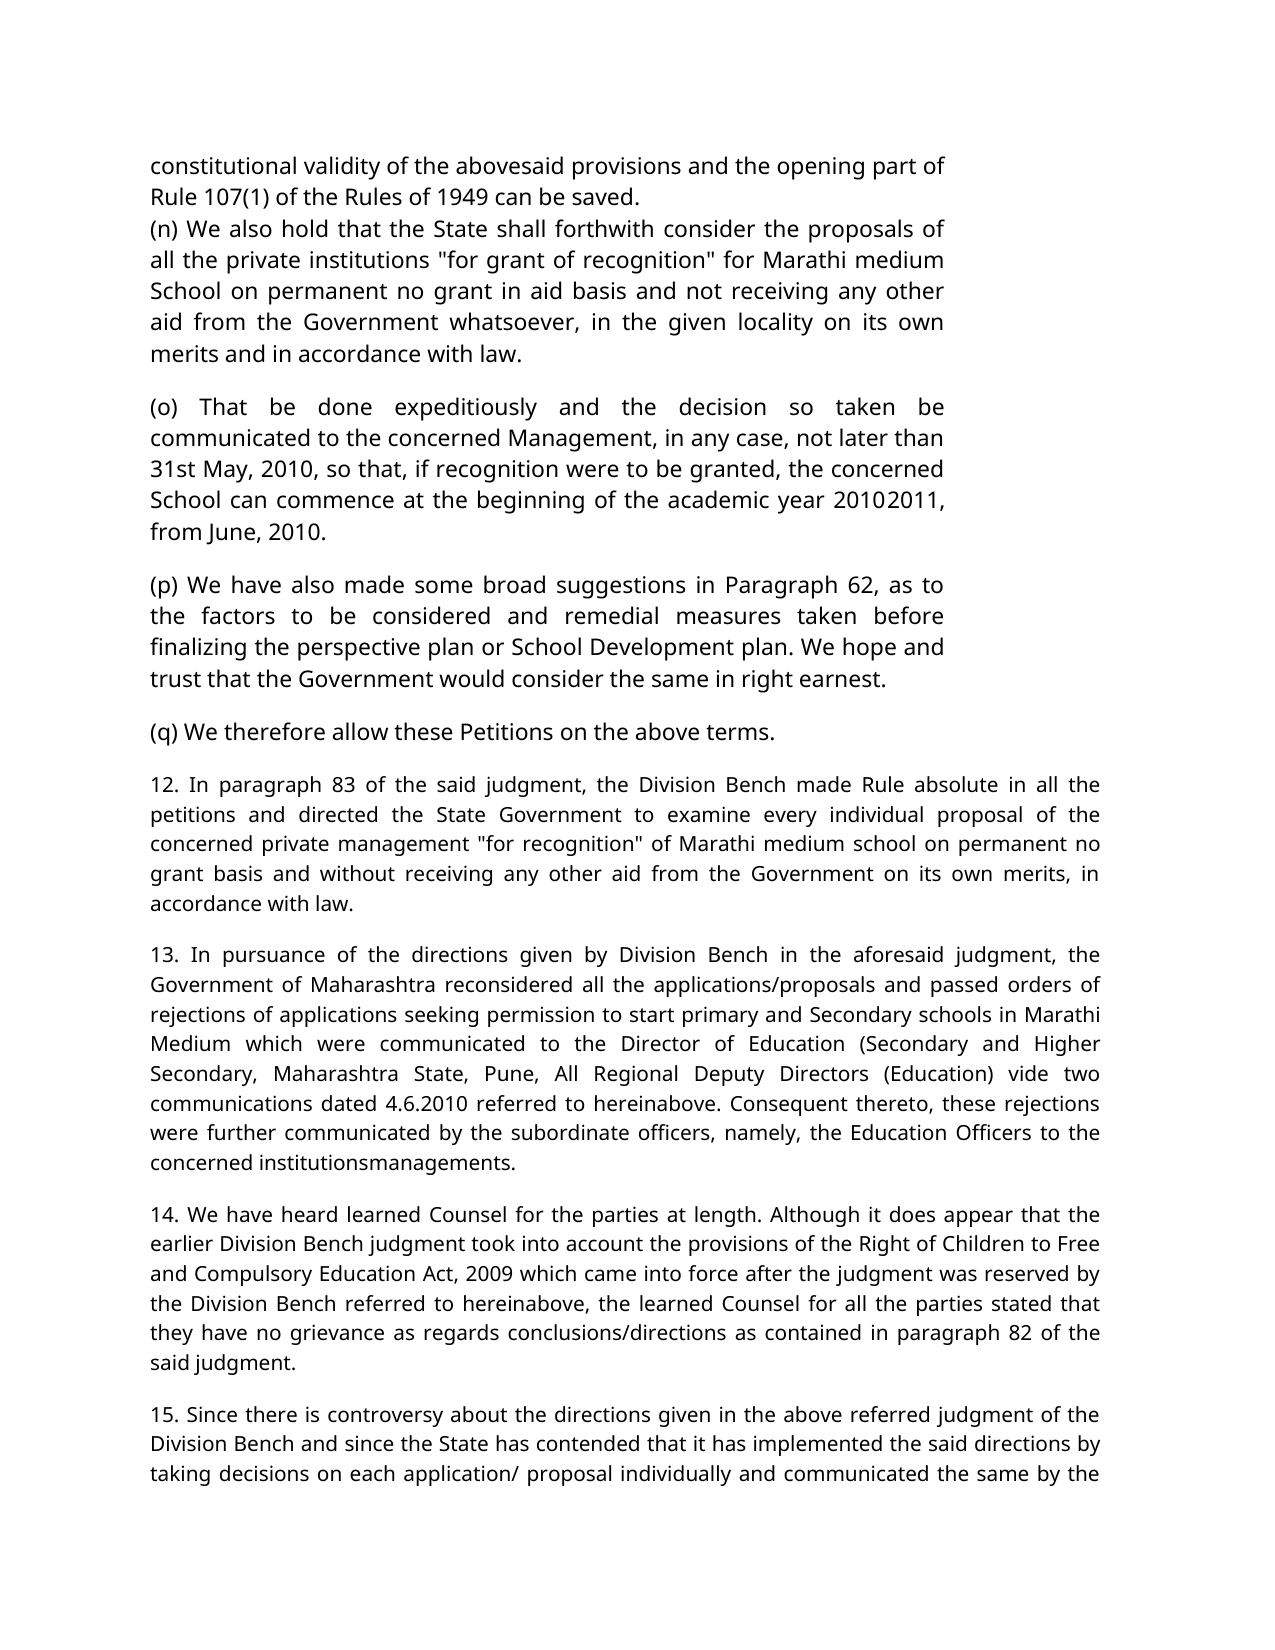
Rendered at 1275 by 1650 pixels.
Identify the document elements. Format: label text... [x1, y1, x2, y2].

text (q) We therefore allow these Petitions on the above terms. [150, 716, 945, 747]
text 14. We have heard learned Counsel for the parties at length. Although it does appear that the earlier Division Bench judgment took into account the provisions of the Right of Children to Free and Compulsory Education Act, 2009 which came into force after the judgment was reserved by the Division Bench referred to hereinabove, the learned Counsel for all the parties stated that they have no grievance as regards conclusions/directions as contained in paragraph 82 of the said judgment. [150, 1198, 1102, 1377]
text (o) That be done expeditiously and the decision so taken be communicated to the concerned Management, in any case, not later than 31st May, 2010, so that, if recognition were to be granted, the concerned School can commence at the beginning of the academic year 20102011, from June, 2010. [150, 391, 945, 547]
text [150, 1398, 1102, 1487]
text (n) We also hold that the State shall forthwith consider the proposals of all the private institutions "for grant of recognition" for Marathi medium School on permanent no grant in aid basis and not receiving any other aid from the Government whatsoever, in the given locality on its own merits and in accordance with law. [150, 212, 945, 369]
text 13. In pursuance of the directions given by Division Bench in the aforesaid judgment, the Government of Maharashtra reconsidered all the applications/proposals and passed orders of rejections of applications seeking permission to start primary and Secondary schools in Marathi Medium which were communicated to the Director of Education (Secondary and Higher Secondary, Maharashtra State, Pune, All Regional Deputy Directors (Education) vide two communications dated 4.6.2010 referred to hereinabove. Consequent thereto, these rejections were further communicated by the subordinate officers, namely, the Education Officers to the concerned institutionsmanagements. [150, 939, 1102, 1177]
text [150, 150, 945, 212]
text (p) We have also made some broad suggestions in Paragraph 62, as to the factors to be considered and remedial measures taken before finalizing the perspective plan or School Development plan. We hope and trust that the Government would consider the same in right earnest. [150, 569, 945, 694]
text 12. In paragraph 83 of the said judgment, the Division Bench made Rule absolute in all the petitions and directed the State Government to examine every individual proposal of the concerned private management "for recognition" of Marathi medium school on permanent no grant basis and without receiving any other aid from the Government on its own merits, in accordance with law. [150, 769, 1102, 917]
